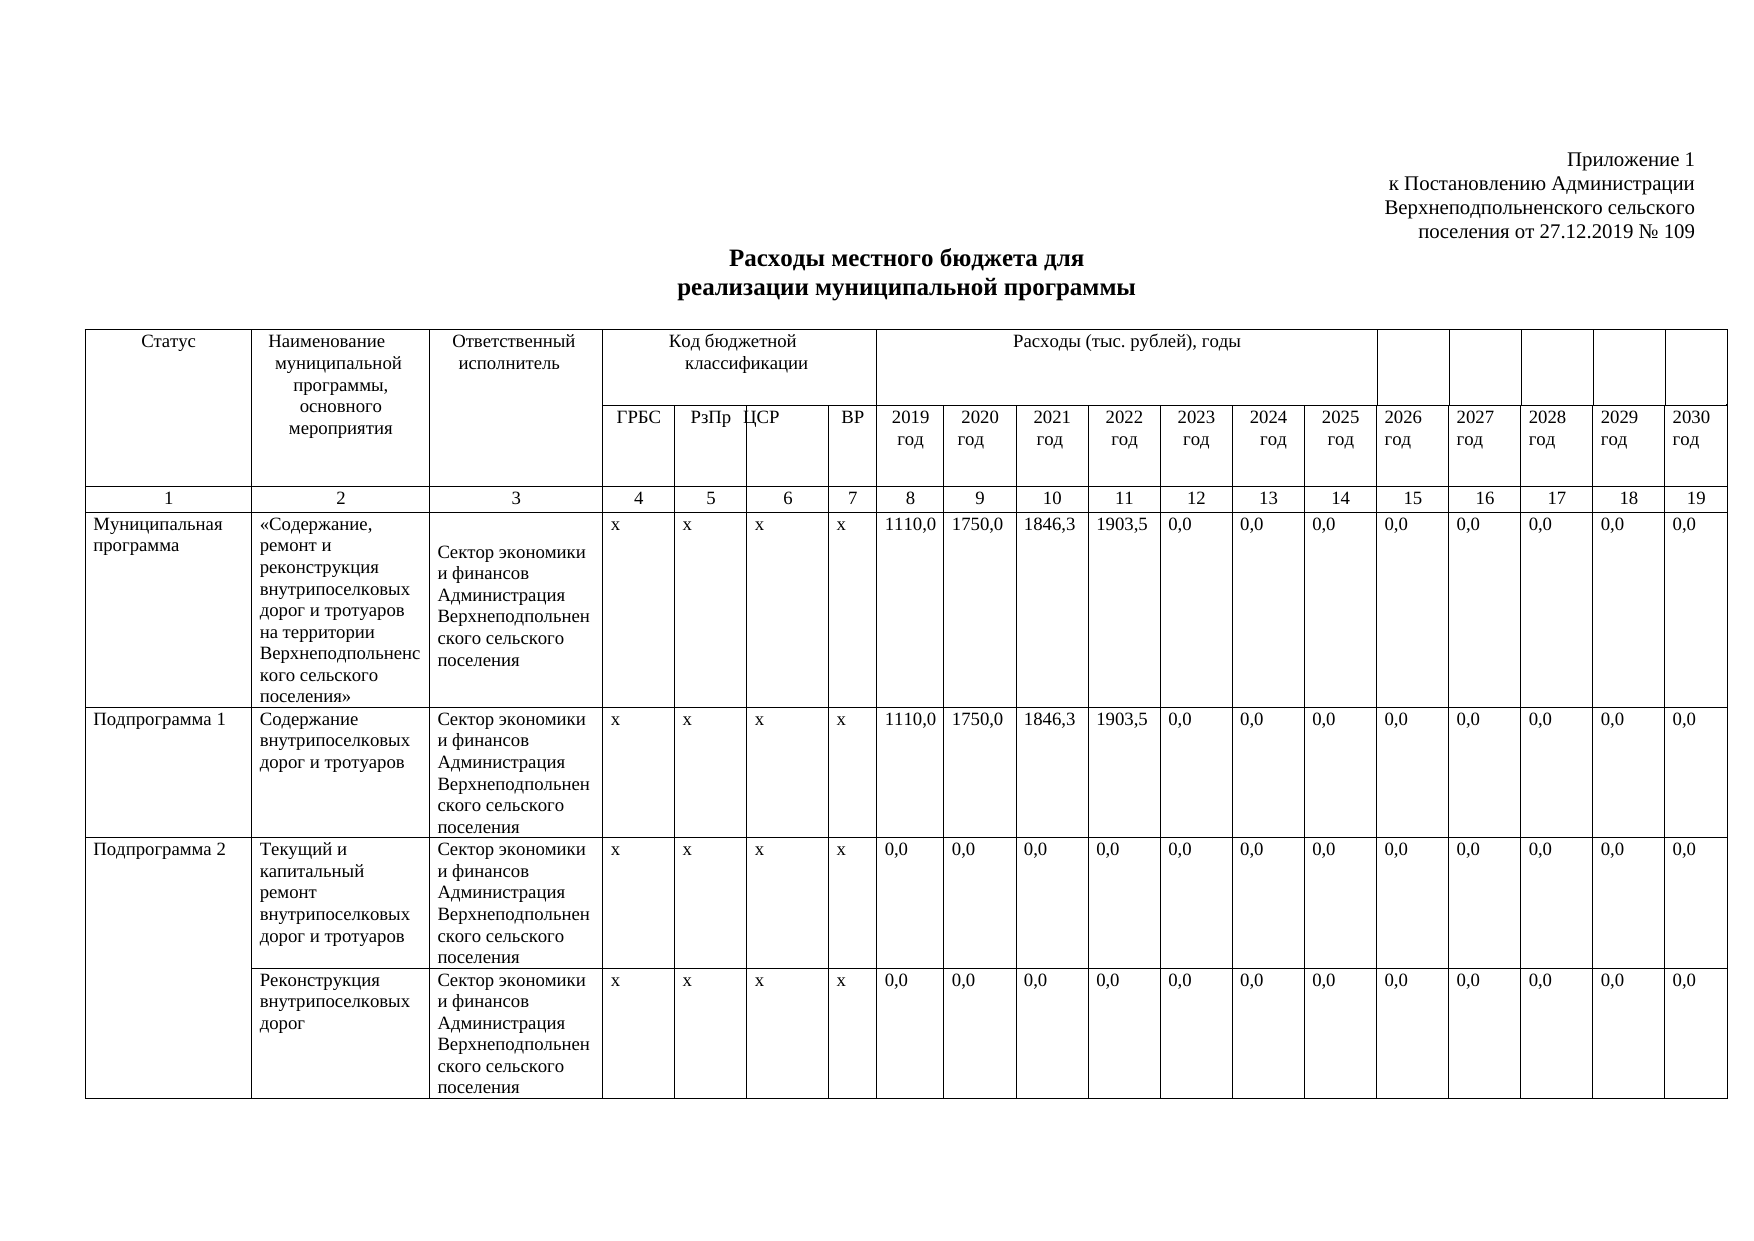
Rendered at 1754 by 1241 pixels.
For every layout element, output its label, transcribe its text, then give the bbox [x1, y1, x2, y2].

table_cell Подпрограмма 2 [86, 838, 251, 1098]
table_header Статус [86, 330, 251, 486]
table_header Код бюджетной классификации [603, 330, 876, 405]
table_cell Сектор экономики и финансов Администрация Верхнеподпольненского сельского поселения [430, 838, 602, 968]
table_cell 0,0 [1161, 513, 1232, 707]
table_cell х [747, 969, 828, 1098]
text Расходы местного бюджета для [118, 243, 1695, 272]
table_header [1450, 330, 1521, 405]
table_cell 0,0 [877, 838, 943, 968]
table_cell Подпрограмма 1 [86, 708, 251, 837]
table_cell 0,0 [1593, 969, 1664, 1098]
table_cell 0,0 [1233, 708, 1304, 837]
table_cell 2 [252, 487, 429, 512]
table_cell х [829, 969, 876, 1098]
table_cell х [603, 969, 674, 1098]
table_cell 10 [1017, 487, 1088, 512]
table_cell 15 [1377, 487, 1448, 512]
table_cell 2022 год [1089, 406, 1160, 486]
table_cell 0,0 [1089, 838, 1160, 968]
table_cell 0,0 [1449, 969, 1520, 1098]
table_cell 0,0 [1665, 838, 1727, 968]
table_cell 0,0 [1377, 708, 1448, 837]
table_cell Сектор экономики и финансов Администрация Верхнеподпольненского сельского поселения [430, 513, 602, 707]
table_cell 19 [1665, 487, 1727, 512]
table_header [1522, 330, 1593, 405]
table_cell 0,0 [1449, 838, 1520, 968]
table_header Ответственный исполнитель [430, 330, 602, 486]
table_cell РзПр [675, 406, 746, 486]
text Приложение 1 [88, 147, 1695, 171]
table_cell 2023 год [1161, 406, 1232, 486]
table_cell х [747, 708, 828, 837]
table_cell 1750,0 [944, 513, 1016, 707]
table_cell 1846,3 [1017, 708, 1088, 837]
table_cell 0,0 [1089, 969, 1160, 1098]
table_cell 16 [1449, 487, 1520, 512]
table_cell 0,0 [877, 969, 943, 1098]
table_cell 0,0 [1377, 838, 1448, 968]
table_cell 0,0 [1161, 969, 1232, 1098]
table_cell 0,0 [1161, 708, 1232, 837]
table_cell 5 [675, 487, 746, 512]
table_cell 0,0 [1305, 513, 1376, 707]
table_header [1378, 330, 1449, 405]
table_header Расходы (тыс. рублей), годы [877, 330, 1377, 405]
table_cell Муниципальная программа [86, 513, 251, 707]
table_cell 0,0 [1377, 969, 1448, 1098]
table_cell 0,0 [1665, 969, 1727, 1098]
table_header Наименование муниципальной программы, основного мероприятия [252, 330, 429, 486]
table_cell ГРБС [603, 406, 674, 486]
text реализации муниципальной программы [118, 272, 1695, 301]
table_cell 0,0 [1521, 838, 1592, 968]
table_cell 0,0 [1233, 969, 1304, 1098]
table_cell 1846,3 [1017, 513, 1088, 707]
table_cell 0,0 [1161, 838, 1232, 968]
table_cell 13 [1233, 487, 1304, 512]
table_cell 0,0 [1017, 838, 1088, 968]
table_cell 0,0 [1449, 513, 1520, 707]
table_cell 9 [944, 487, 1016, 512]
table_cell 0,0 [1449, 708, 1520, 837]
table_cell 0,0 [1305, 708, 1376, 837]
table_cell х [747, 513, 828, 707]
table_cell 1750,0 [944, 708, 1016, 837]
text поселения от 27.12.2019 № 109 [118, 219, 1695, 243]
table_cell х [603, 838, 674, 968]
table_cell 0,0 [1665, 513, 1727, 707]
table_cell х [829, 708, 876, 837]
table_cell 0,0 [944, 838, 1016, 968]
table_cell 6 [747, 487, 828, 512]
table_cell 4 [603, 487, 674, 512]
table_cell Содержание внутрипоселковых дорог и тротуаров [252, 708, 429, 837]
table_cell 0,0 [1233, 513, 1304, 707]
table_cell 17 [1521, 487, 1592, 512]
table_cell 12 [1161, 487, 1232, 512]
table_header [1666, 330, 1727, 405]
table_cell 1110,0 [877, 513, 943, 707]
table_cell ВР [829, 406, 876, 486]
table_cell х [603, 513, 674, 707]
table_cell 0,0 [1377, 513, 1448, 707]
table_cell х [675, 513, 746, 707]
table_cell х [829, 513, 876, 707]
table_cell 18 [1593, 487, 1664, 512]
table_cell 2030 год [1665, 406, 1727, 486]
table_cell 0,0 [944, 969, 1016, 1098]
table_cell 2026 год [1377, 406, 1448, 486]
table_cell х [603, 708, 674, 837]
table_cell Реконструкция внутрипоселковых дорог [252, 969, 429, 1098]
table_cell 2029 год [1593, 406, 1664, 486]
table_cell 11 [1089, 487, 1160, 512]
table_cell Сектор экономики и финансов Администрация Верхнеподпольненского сельского поселения [430, 969, 602, 1098]
table_cell х [675, 708, 746, 837]
table_cell 1110,0 [877, 708, 943, 837]
text Верхнеподпольненского сельского [118, 195, 1695, 219]
table_cell 0,0 [1305, 969, 1376, 1098]
table_cell 1903,5 [1089, 708, 1160, 837]
table_cell х [675, 969, 746, 1098]
table_cell 14 [1305, 487, 1376, 512]
table_cell ЦСР [747, 406, 828, 486]
table_cell Сектор экономики и финансов Администрация Верхнеподпольненского сельского поселения [430, 708, 602, 837]
table_header [1594, 330, 1665, 405]
table_cell 1 [86, 487, 251, 512]
table_cell 0,0 [1233, 838, 1304, 968]
table_cell 2025 год [1305, 406, 1376, 486]
table_cell 0,0 [1521, 708, 1592, 837]
table_cell 0,0 [1521, 969, 1592, 1098]
table_cell 1903,5 [1089, 513, 1160, 707]
table_cell 0,0 [1305, 838, 1376, 968]
table_cell Текущий и капитальный ремонт внутрипоселковых дорог и тротуаров [252, 838, 429, 968]
table_cell х [675, 838, 746, 968]
text к Постановлению Администрации [118, 171, 1695, 195]
table_cell 2020 год [944, 406, 1016, 486]
table_cell «Содержание, ремонт и реконструкция внутрипоселковых дорог и тротуаров на территории Верхнеподпольненского сельского поселения» [252, 513, 429, 707]
table_cell 0,0 [1017, 969, 1088, 1098]
table_cell 2021 год [1017, 406, 1088, 486]
table_cell 0,0 [1593, 513, 1664, 707]
table_cell 0,0 [1665, 708, 1727, 837]
table_cell 0,0 [1593, 838, 1664, 968]
table_cell 0,0 [1593, 708, 1664, 837]
table_cell 0,0 [1521, 513, 1592, 707]
table_cell х [747, 838, 828, 968]
table_cell 8 [877, 487, 943, 512]
table_cell 3 [430, 487, 602, 512]
table_cell 2027 год [1449, 406, 1520, 486]
table_cell 7 [829, 487, 876, 512]
table_cell х [829, 838, 876, 968]
table_cell 2024 год [1233, 406, 1304, 486]
table_cell 2019 год [877, 406, 943, 486]
table_cell 2028 год [1521, 406, 1592, 486]
